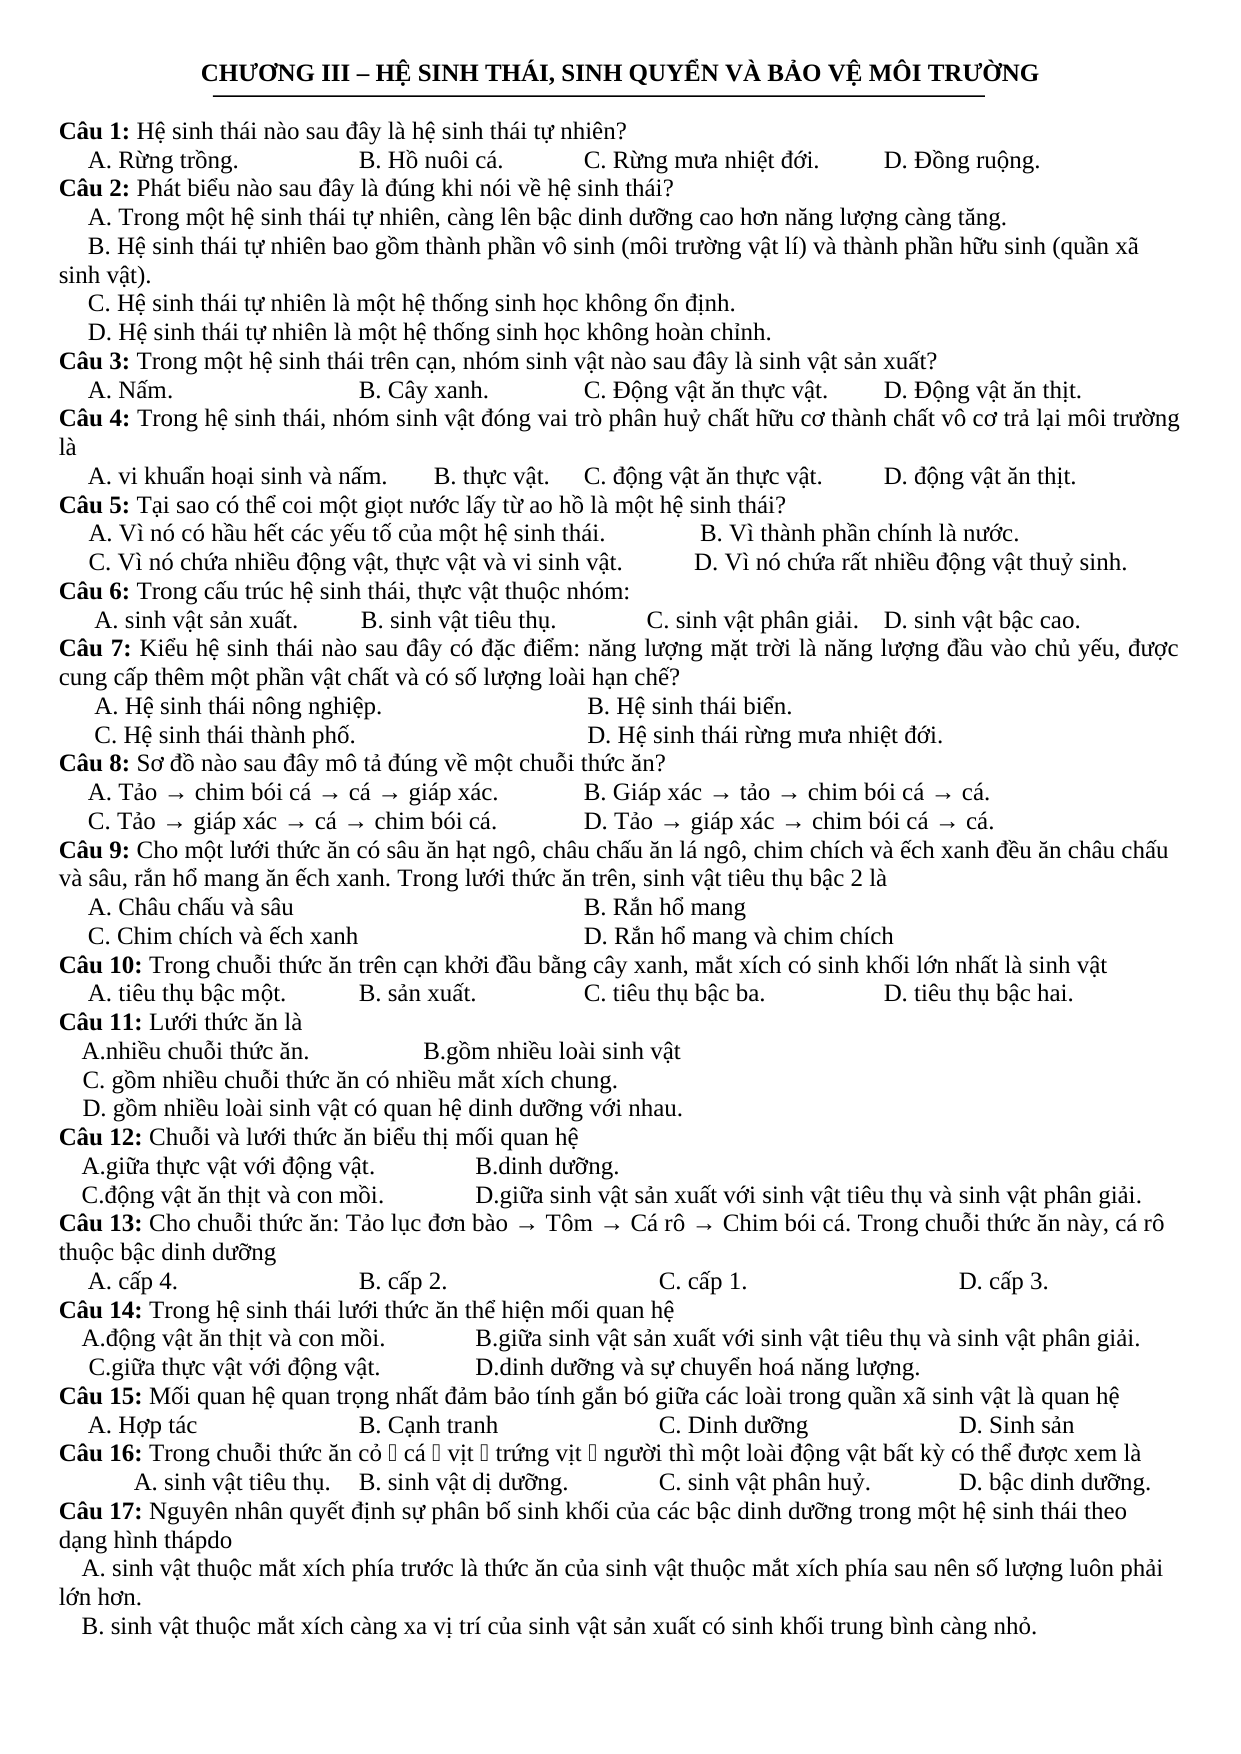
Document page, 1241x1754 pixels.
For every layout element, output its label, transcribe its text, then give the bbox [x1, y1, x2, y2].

text A. Rừng trồng. B. Hồ nuôi cá. C. Rừng mưa nhiệt đới. D. Đồng ruộng. [58, 145, 1182, 173]
text A. Hợp tác B. Cạnh tranh C. Dinh dưỡng D. Sinh sản [58, 1410, 1182, 1438]
text C. Chim chích và ếch xanh D. Rắn hổ mang và chim chích [58, 921, 1182, 950]
text Câu 10: Trong chuỗi thức ăn trên cạn khởi đầu bằng cây xanh, mắt xích có sinh khối lớn nhất là sinh vật [58, 950, 1182, 978]
text Câu 13: Cho chuỗi thức ăn: Tảo lục đơn bào → Tôm → Cá rô → Chim bói cá. Trong chuỗi thức ăn này, cá rô thuộc bậc dinh dưỡng [58, 1208, 1182, 1266]
text A. Tảo → chim bói cá → cá → giáp xác. B. Giáp xác → tảo → chim bói cá → cá. [58, 777, 1182, 806]
text A. Trong một hệ sinh thái tự nhiên, càng lên bậc dinh dưỡng cao hơn năng lượng càng tăng. [58, 202, 1182, 231]
text A. sinh vật sản xuất. B. sinh vật tiêu thụ. C. sinh vật phân giải. D. sinh vật bậc cao. [58, 605, 1182, 633]
text D. Hệ sinh thái tự nhiên là một hệ thống sinh học không hoàn chỉnh. [58, 317, 1182, 346]
text C. Vì nó chứa nhiều động vật, thực vật và vi sinh vật. D. Vì nó chứa rất nhiều động vật thuỷ sinh. [58, 547, 1182, 576]
text Câu 17: Nguyên nhân quyết định sự phân bố sinh khối của các bậc dinh dưỡng trong một hệ sinh thái theo dạng hình thápdo [58, 1496, 1182, 1553]
text A. Nấm. B. Cây xanh. C. Động vật ăn thực vật. D. Động vật ăn thịt. [58, 375, 1182, 403]
text Câu 16: Trong chuỗi thức ăn cỏ cá vịt trứng vịt người thì một loài động vật bất kỳ có thể được xem là A. sinh vật tiêu thụ. B. sinh vật dị dưỡng. C. sinh vật phân huỷ. D. bậc dinh dưỡng. [58, 1438, 1182, 1496]
text C. Hệ sinh thái tự nhiên là một hệ thống sinh học không ổn định. [58, 288, 1182, 317]
text Câu 8: Sơ đồ nào sau đây mô tả đúng về một chuỗi thức ăn? [58, 748, 1182, 777]
text C. Hệ sinh thái thành phố. D. Hệ sinh thái rừng mưa nhiệt đới. [58, 720, 1182, 748]
text A.giữa thực vật với động vật. B.dinh dưỡng. [58, 1151, 1182, 1180]
text A.nhiều chuỗi thức ăn. B.gồm nhiều loài sinh vật [58, 1036, 1182, 1065]
text A.động vật ăn thịt và con mồi. B.giữa sinh vật sản xuất với sinh vật tiêu thụ và sinh vật phân giải. [58, 1323, 1182, 1352]
text Câu 4: Trong hệ sinh thái, nhóm sinh vật đóng vai trò phân huỷ chất hữu cơ thành chất vô cơ trả lại môi trường là [58, 403, 1182, 461]
text C. gồm nhiều chuỗi thức ăn có nhiều mắt xích chung. [58, 1065, 1182, 1093]
text A. sinh vật thuộc mắt xích phía trước là thức ăn của sinh vật thuộc mắt xích phía sau nên số lượng luôn phải lớn hơn. [58, 1553, 1182, 1611]
text A. Vì nó có hầu hết các yếu tố của một hệ sinh thái. B. Vì thành phần chính là nước. [58, 518, 1182, 547]
text C.giữa thực vật với động vật. D.dinh dưỡng và sự chuyển hoá năng lượng. [58, 1352, 1182, 1381]
text D. gồm nhiều loài sinh vật có quan hệ dinh dưỡng với nhau. [58, 1093, 1182, 1122]
text Câu 14: Trong hệ sinh thái lưới thức ăn thể hiện mối quan hệ [58, 1295, 1182, 1323]
text B. sinh vật thuộc mắt xích càng xa vị trí của sinh vật sản xuất có sinh khối trung bình càng nhỏ. [58, 1611, 1182, 1640]
text C. Tảo → giáp xác → cá → chim bói cá. D. Tảo → giáp xác → chim bói cá → cá. [58, 806, 1182, 835]
text A. Hệ sinh thái nông nghiệp. B. Hệ sinh thái biển. [58, 691, 1182, 720]
text Câu 5: Tại sao có thể coi một giọt nước lấy từ ao hồ là một hệ sinh thái? [58, 490, 1182, 518]
text Câu 7: Kiểu hệ sinh thái nào sau đây có đặc điểm: năng lượng mặt trời là năng lượng đầu vào chủ yếu, được cung cấp thêm một phần vật chất và có số lượng loài hạn chế? [58, 633, 1182, 691]
text Câu 9: Cho một lưới thức ăn có sâu ăn hạt ngô, châu chấu ăn lá ngô, chim chích và ếch xanh đều ăn châu chấu và sâu, rắn hổ mang ăn ếch xanh. Trong lưới thức ăn trên, sinh vật tiêu thụ bậc 2 là [58, 835, 1182, 892]
text A. Châu chấu và sâu B. Rắn hổ mang [58, 892, 1182, 921]
text Câu 15: Mối quan hệ quan trọng nhất đảm bảo tính gắn bó giữa các loài trong quần xã sinh vật là quan hệ [58, 1381, 1182, 1410]
text A. cấp 4. B. cấp 2. C. cấp 1. D. cấp 3. [58, 1266, 1182, 1295]
text Câu 6: Trong cấu trúc hệ sinh thái, thực vật thuộc nhóm: [58, 576, 1182, 605]
text C.động vật ăn thịt và con mồi. D.giữa sinh vật sản xuất với sinh vật tiêu thụ và sinh vật phân giải. [58, 1180, 1182, 1208]
text A. vi khuẩn hoại sinh và nấm. B. thực vật. C. động vật ăn thực vật. D. động vật ăn thịt. [58, 461, 1182, 490]
text A. tiêu thụ bậc một. B. sản xuất. C. tiêu thụ bậc ba. D. tiêu thụ bậc hai. [58, 978, 1182, 1007]
text Câu 12: Chuỗi và lưới thức ăn biểu thị mối quan hệ [58, 1122, 1182, 1151]
text Câu 2: Phát biểu nào sau đây là đúng khi nói về hệ sinh thái? [58, 173, 1182, 202]
text Câu 3: Trong một hệ sinh thái trên cạn, nhóm sinh vật nào sau đây là sinh vật sản xuất? [58, 346, 1182, 375]
text Câu 11: Lưới thức ăn là [58, 1007, 1182, 1036]
text Câu 1: Hệ sinh thái nào sau đây là hệ sinh thái tự nhiên? [58, 116, 1182, 145]
text CHƯƠNG III – HỆ SINH THÁI, SINH QUYỂN VÀ BẢO VỆ MÔI TRƯỜNG [58, 58, 1182, 87]
text B. Hệ sinh thái tự nhiên bao gồm thành phần vô sinh (môi trường vật lí) và thành phần hữu sinh (quần xã sinh vật). [58, 231, 1182, 288]
